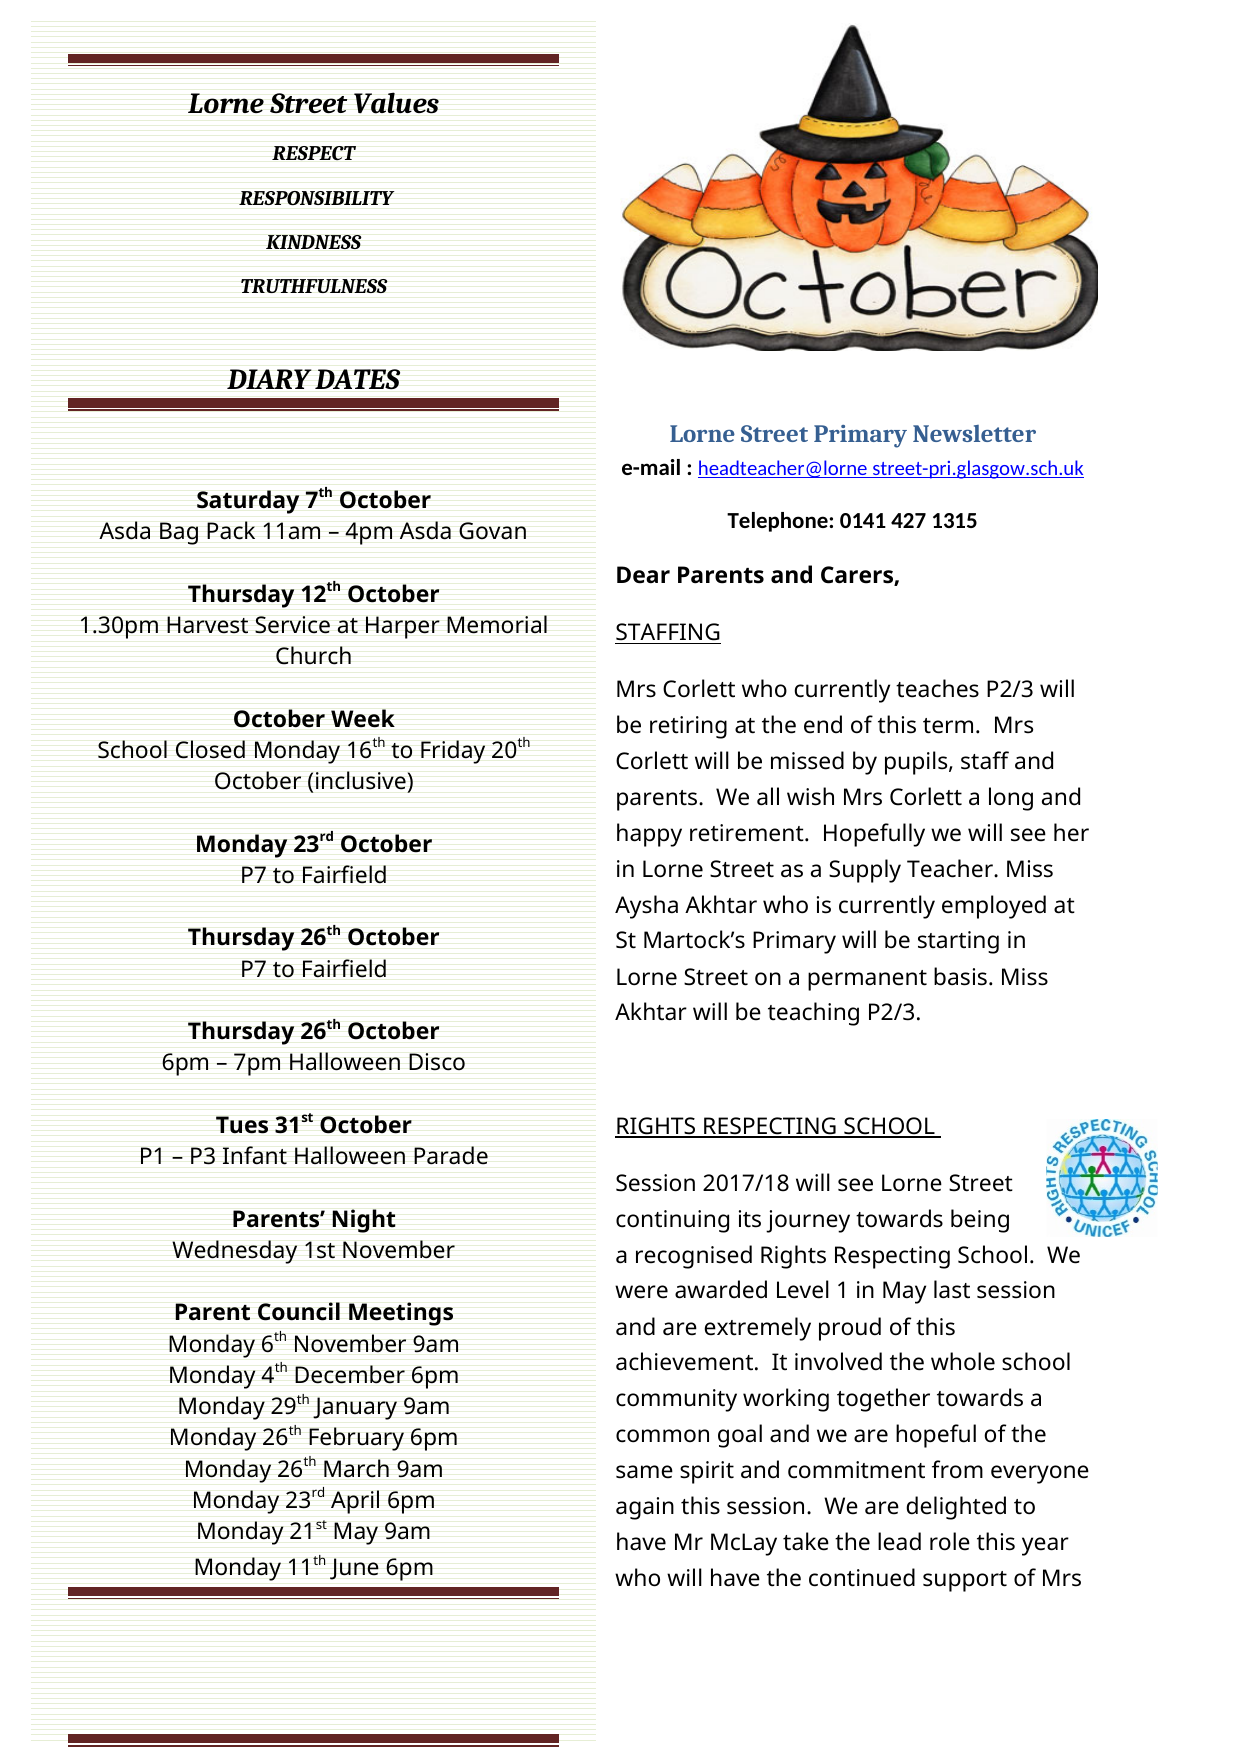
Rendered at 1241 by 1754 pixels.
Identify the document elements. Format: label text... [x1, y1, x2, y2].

text Dear Parents and Carers, [597, 559, 1090, 591]
text STAFFING [597, 616, 1090, 647]
text Mrs Corlett who currently teaches P2/3 will be retiring at the end of this term. Mrs Corlett will be missed by pupils, staff and parents. We all wish Mrs Corlett a long and happy retirement. Hopefully we will see her in Lorne Street as a Supply Teacher. Miss Aysha Akhtar who is currently employed at St Martock’s Primary will be starting in Lorne Street on a permanent basis. Miss Akhtar will be teaching P2/3. [597, 673, 1090, 1028]
picture [620, 23, 1098, 351]
picture [1045, 1119, 1158, 1236]
subtitle Lorne Street Primary Newsletter [597, 333, 1090, 449]
text e-mail : headteacher@lorne street-pri.glasgow.sch.uk [597, 453, 1090, 481]
text Telephone: 0141 427 1315 [597, 506, 1090, 534]
text RIGHTS RESPECTING SCHOOL [597, 1110, 1090, 1141]
